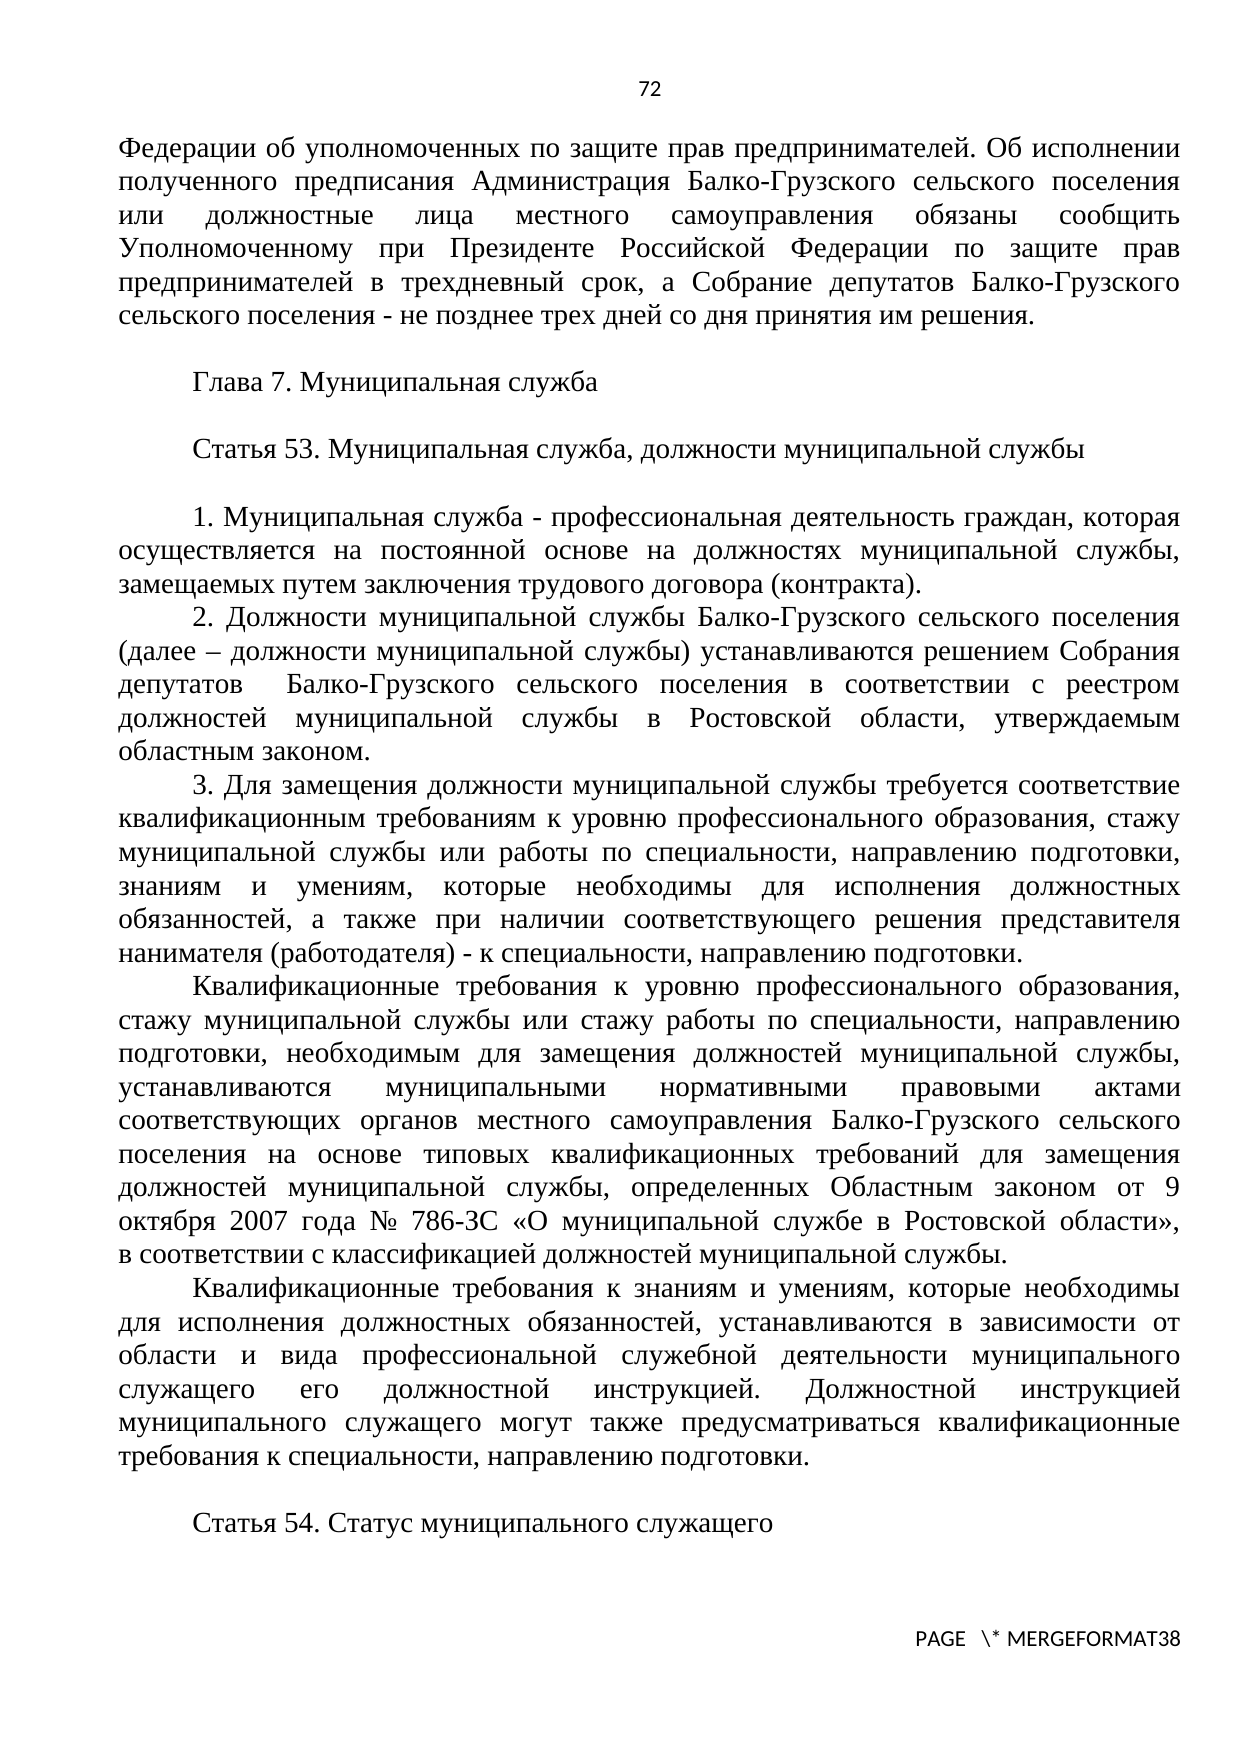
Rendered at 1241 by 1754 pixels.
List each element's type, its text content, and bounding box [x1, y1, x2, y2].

text Статья 53. Муниципальная служба, должности муниципальной службы [118, 432, 1181, 465]
text 2. Должности муниципальной службы Балко-Грузского сельского поселения (далее – должности муниципальной службы) устанавливаются решением Собрания депутатов Балко-Грузского сельского поселения в соответствии с реестром должностей муниципальной службы в Ростовской области, утверждаемым областным законом. [118, 599, 1181, 767]
text 1. Муниципальная служба - профессиональная деятельность граждан, которая осуществляется на постоянной основе на должностях муниципальной службы, замещаемых путем заключения трудового договора (контракта). [118, 499, 1181, 599]
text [118, 130, 1181, 331]
text 3. Для замещения должности муниципальной службы требуется соответствие квалификационным требованиям к уровню профессионального образования, стажу муниципальной службы или работы по специальности, направлению подготовки, знаниям и умениям, которые необходимы для исполнения должностных обязанностей, а также при наличии соответствующего решения представителя нанимателя (работодателя) - к специальности, направлению подготовки. [118, 767, 1181, 968]
text Глава 7. Муниципальная служба [118, 364, 1181, 398]
text Статья 54. Статус муниципального служащего [118, 1505, 1181, 1538]
text Квалификационные требования к знаниям и умениям, которые необходимы для исполнения должностных обязанностей, устанавливаются в зависимости от области и вида профессиональной служебной деятельности муниципального служащего его должностной инструкцией. Должностной инструкцией муниципального служащего могут также предусматриваться квалификационные требования к специальности, направлению подготовки. [118, 1270, 1181, 1471]
text Квалификационные требования к уровню профессионального образования, стажу муниципальной службы или стажу работы по специальности, направлению подготовки, необходимым для замещения должностей муниципальной службы, устанавливаются муниципальными нормативными правовыми актами соответствующих органов местного самоуправления Балко-Грузского сельского поселения на основе типовых квалификационных требований для замещения должностей муниципальной службы, определенных Областным законом от 9 октября 2007 года № 786-ЗС «О муниципальной службе в Ростовской области», в соответствии с классификацией должностей муниципальной службы. [118, 968, 1181, 1270]
